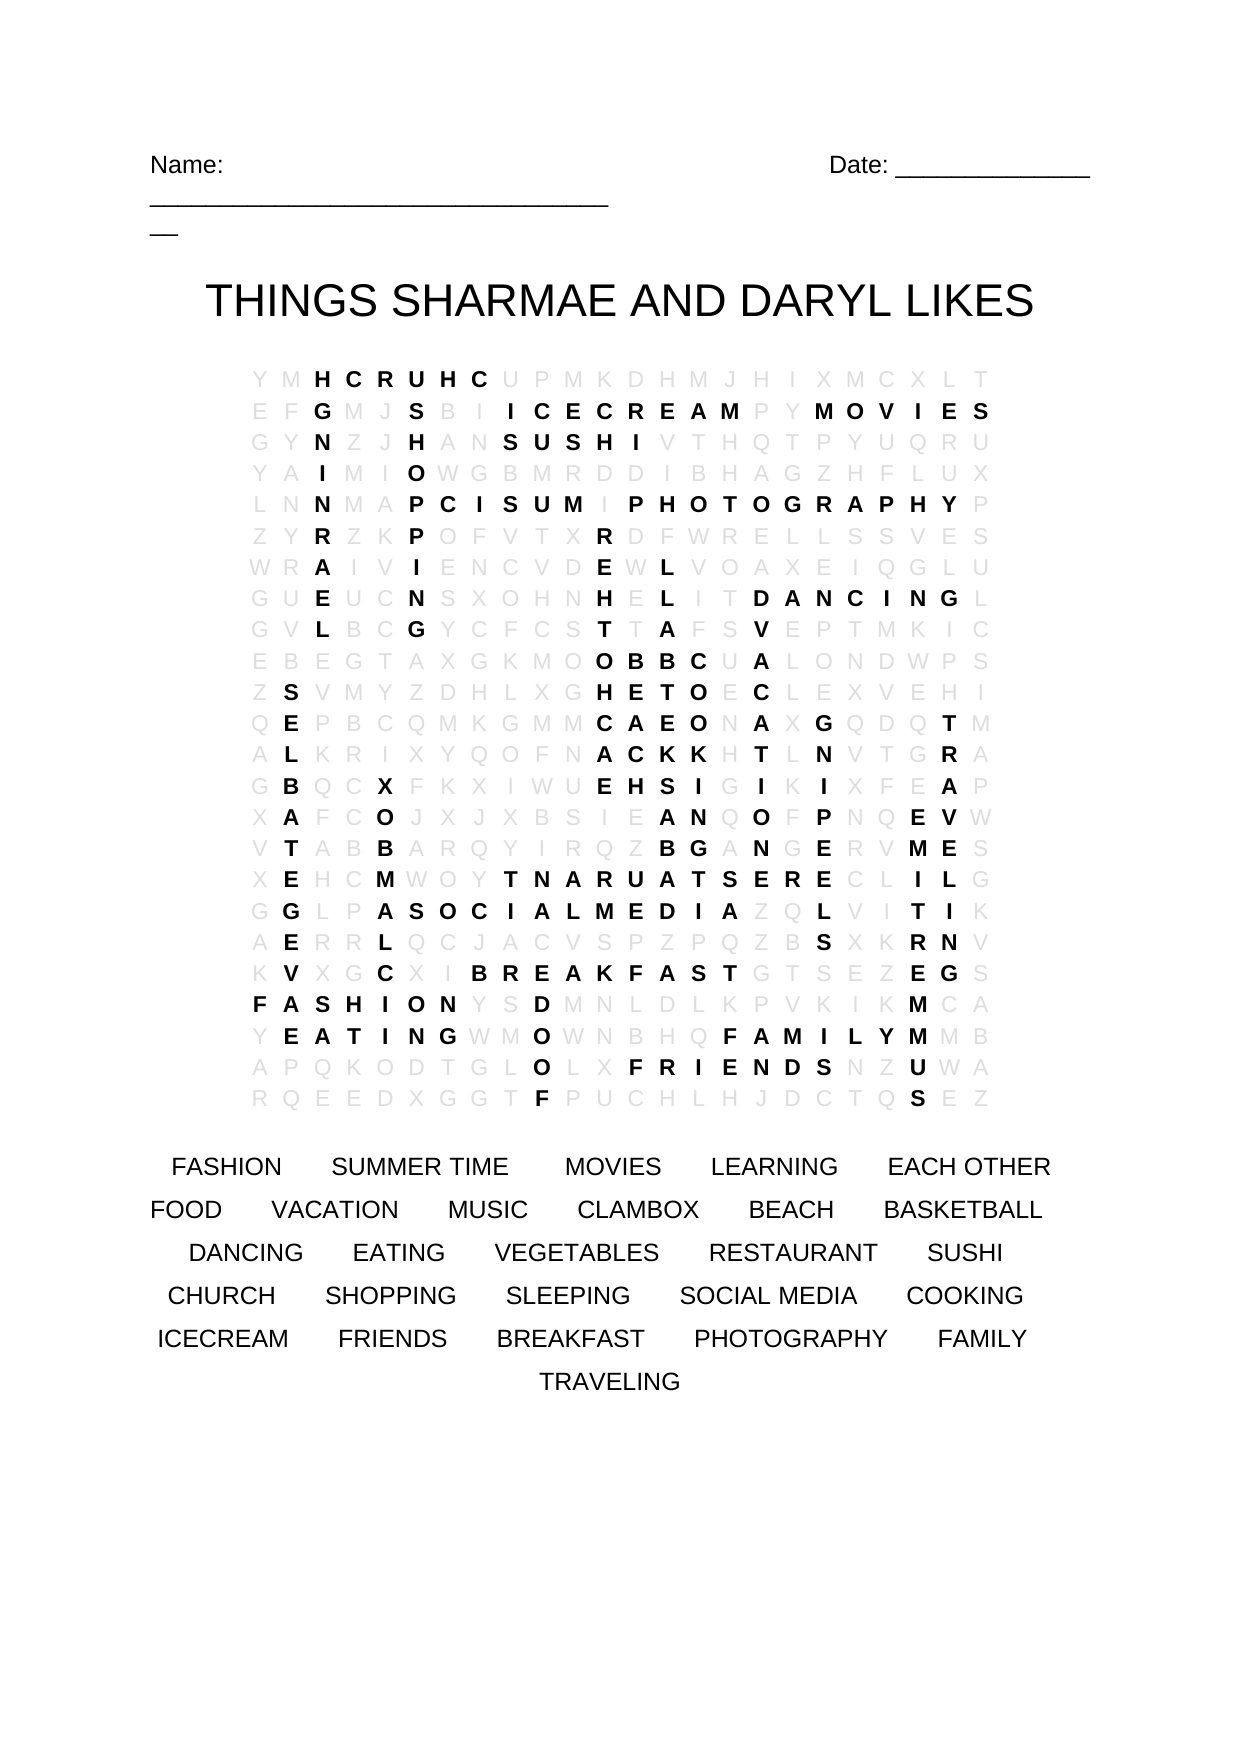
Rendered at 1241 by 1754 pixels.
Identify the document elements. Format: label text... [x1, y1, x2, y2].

table_cell R [934, 739, 965, 770]
table_cell P [401, 489, 432, 520]
table_cell G [808, 708, 839, 739]
table_cell X [401, 1083, 432, 1114]
table_cell U [558, 770, 589, 801]
table_cell S [401, 895, 432, 926]
table_cell Q [275, 1083, 307, 1114]
table_cell A [714, 833, 745, 864]
table_cell I [683, 583, 714, 614]
table_cell G [432, 1020, 463, 1051]
table_cell I [307, 458, 338, 489]
table_cell Y [777, 395, 808, 426]
table_cell U [620, 864, 651, 895]
table_cell M [558, 489, 589, 520]
table_cell I [934, 895, 965, 926]
table_header H [651, 364, 683, 395]
table_header U [495, 364, 526, 395]
table_cell T [369, 645, 401, 676]
table_cell E [307, 1083, 338, 1114]
table_cell J [369, 426, 401, 458]
table_cell Z [620, 833, 651, 864]
table_cell T [589, 614, 620, 645]
table_cell M [777, 1020, 808, 1051]
table_cell K [432, 770, 463, 801]
table_cell V [902, 520, 933, 551]
table_cell D [620, 520, 651, 551]
table_cell X [495, 801, 526, 833]
table_cell P [401, 520, 432, 551]
table_cell I [651, 458, 683, 489]
table_cell N [526, 864, 557, 895]
table_cell T [840, 1083, 871, 1114]
table_cell G [244, 614, 275, 645]
table_cell Z [745, 926, 777, 958]
table_cell E [745, 520, 777, 551]
table_cell P [745, 989, 777, 1020]
table_cell L [307, 614, 338, 645]
table_cell M [338, 458, 369, 489]
table_cell Q [401, 926, 432, 958]
table_cell R [840, 833, 871, 864]
table_cell A [401, 833, 432, 864]
table_cell R [589, 520, 620, 551]
table_cell T [871, 739, 902, 770]
table_cell N [464, 551, 495, 583]
table_cell L [495, 1051, 526, 1083]
table_header X [808, 364, 839, 395]
table_cell L [808, 895, 839, 926]
table_cell I [620, 426, 651, 458]
table_cell W [902, 645, 933, 676]
table_cell H [464, 676, 495, 708]
table_cell F [620, 958, 651, 989]
table_cell Y [275, 520, 307, 551]
table_cell R [432, 833, 463, 864]
table_cell S [965, 958, 996, 989]
table_cell Y [369, 676, 401, 708]
table_cell A [432, 426, 463, 458]
table_cell Q [307, 770, 338, 801]
table_cell M [871, 614, 902, 645]
table_cell X [307, 958, 338, 989]
table_cell E [902, 958, 933, 989]
table_cell B [275, 645, 307, 676]
table_cell T [651, 676, 683, 708]
table_header C [464, 364, 495, 395]
table_cell E [620, 801, 651, 833]
table_cell D [369, 1083, 401, 1114]
table_cell C [369, 708, 401, 739]
table_header C [871, 364, 902, 395]
table_cell V [369, 551, 401, 583]
table_cell S [683, 958, 714, 989]
table_cell F [526, 1083, 557, 1114]
table_cell K [464, 708, 495, 739]
table_header X [902, 364, 933, 395]
table_cell H [620, 770, 651, 801]
table_cell I [338, 551, 369, 583]
table_cell P [965, 770, 996, 801]
table_cell E [620, 676, 651, 708]
table_cell X [464, 770, 495, 801]
table_cell V [558, 926, 589, 958]
table_cell L [965, 583, 996, 614]
table_cell W [432, 458, 463, 489]
table_cell S [714, 614, 745, 645]
table_cell Q [244, 708, 275, 739]
table_cell M [369, 864, 401, 895]
table_cell H [651, 489, 683, 520]
table_cell T [495, 864, 526, 895]
table_cell S [808, 1051, 839, 1083]
table_cell H [840, 458, 871, 489]
table_cell P [307, 708, 338, 739]
table_cell D [620, 458, 651, 489]
table_cell G [307, 395, 338, 426]
table_cell E [275, 926, 307, 958]
table_cell B [620, 645, 651, 676]
table_cell O [808, 645, 839, 676]
table_cell G [714, 770, 745, 801]
table_cell G [401, 614, 432, 645]
table_cell F [495, 614, 526, 645]
table_cell K [808, 989, 839, 1020]
table_cell F [683, 614, 714, 645]
table_cell C [338, 801, 369, 833]
table_cell D [558, 551, 589, 583]
table_cell Z [651, 926, 683, 958]
table_cell B [965, 1020, 996, 1051]
table_cell X [777, 551, 808, 583]
table_cell I [369, 739, 401, 770]
table_cell A [275, 801, 307, 833]
table_cell D [871, 708, 902, 739]
table_cell U [275, 583, 307, 614]
table_cell V [275, 614, 307, 645]
table_cell E [275, 864, 307, 895]
table_cell N [558, 739, 589, 770]
table_cell T [683, 864, 714, 895]
table_cell N [558, 583, 589, 614]
table_cell H [934, 676, 965, 708]
table_cell N [840, 645, 871, 676]
table_cell X [526, 676, 557, 708]
table_cell G [338, 958, 369, 989]
table_cell E [934, 395, 965, 426]
table_cell B [338, 614, 369, 645]
table_cell E [651, 708, 683, 739]
table_cell C [526, 926, 557, 958]
table_header Date: ______________ [620, 150, 1090, 274]
table_cell T [714, 489, 745, 520]
table_cell I [589, 801, 620, 833]
table_cell S [871, 520, 902, 551]
table_cell A [651, 614, 683, 645]
table_cell Z [745, 895, 777, 926]
table_cell R [558, 833, 589, 864]
table_cell H [714, 458, 745, 489]
table_cell C [526, 395, 557, 426]
table_cell M [589, 895, 620, 926]
table_cell F [307, 801, 338, 833]
table_cell X [840, 926, 871, 958]
table_cell Z [338, 426, 369, 458]
table_cell B [777, 926, 808, 958]
table_cell S [965, 833, 996, 864]
table_cell B [683, 458, 714, 489]
table_cell Z [965, 1083, 996, 1114]
table_cell M [338, 489, 369, 520]
table_cell C [589, 708, 620, 739]
table_cell I [871, 583, 902, 614]
table_cell D [777, 1083, 808, 1114]
table_cell U [902, 1051, 933, 1083]
table_header H [745, 364, 777, 395]
table_cell L [651, 583, 683, 614]
table_cell E [808, 676, 839, 708]
table_cell S [965, 395, 996, 426]
table_cell A [401, 645, 432, 676]
table_cell A [620, 708, 651, 739]
table_cell X [777, 708, 808, 739]
table_cell O [840, 395, 871, 426]
table_cell Y [275, 426, 307, 458]
table_cell E [808, 551, 839, 583]
table_cell R [777, 864, 808, 895]
table_cell G [965, 864, 996, 895]
table_cell N [745, 1051, 777, 1083]
table_cell E [902, 801, 933, 833]
table_cell O [526, 1051, 557, 1083]
table_cell V [495, 520, 526, 551]
table_cell S [651, 770, 683, 801]
table_cell V [871, 395, 902, 426]
table_cell E [714, 676, 745, 708]
table_cell G [244, 770, 275, 801]
table_cell S [495, 489, 526, 520]
table_cell Q [840, 708, 871, 739]
table_cell G [338, 645, 369, 676]
table_cell E [934, 833, 965, 864]
table_cell Q [589, 833, 620, 864]
table_cell S [275, 676, 307, 708]
table_cell Q [714, 926, 745, 958]
table_cell M [558, 989, 589, 1020]
table_cell X [965, 458, 996, 489]
table_cell S [495, 426, 526, 458]
table_cell N [401, 1020, 432, 1051]
table_cell G [275, 895, 307, 926]
table_cell L [871, 864, 902, 895]
table_cell V [651, 426, 683, 458]
table_header H [307, 364, 338, 395]
table_cell B [464, 958, 495, 989]
table_cell Q [307, 1051, 338, 1083]
table_cell W [965, 801, 996, 833]
table_cell I [369, 1020, 401, 1051]
table_cell M [714, 395, 745, 426]
table_cell I [464, 489, 495, 520]
table_cell L [808, 520, 839, 551]
table_cell Q [902, 426, 933, 458]
table_cell G [777, 489, 808, 520]
table_cell A [275, 989, 307, 1020]
table_cell O [401, 458, 432, 489]
table_cell H [651, 1083, 683, 1114]
table_cell V [307, 676, 338, 708]
table_cell H [714, 426, 745, 458]
table_cell V [840, 895, 871, 926]
table_cell X [589, 1051, 620, 1083]
table_cell H [307, 864, 338, 895]
table_cell R [558, 458, 589, 489]
table_cell V [683, 551, 714, 583]
table_cell D [871, 645, 902, 676]
table_cell X [432, 645, 463, 676]
table_cell S [307, 989, 338, 1020]
table_cell C [808, 1083, 839, 1114]
table_cell I [683, 770, 714, 801]
table_cell P [338, 895, 369, 926]
table_cell F [464, 520, 495, 551]
table_cell F [620, 1051, 651, 1083]
table_cell A [307, 551, 338, 583]
table_cell O [745, 801, 777, 833]
table_cell D [651, 895, 683, 926]
table_cell M [338, 676, 369, 708]
table_cell W [526, 770, 557, 801]
table_cell M [808, 395, 839, 426]
table_cell D [777, 1051, 808, 1083]
table_cell O [401, 989, 432, 1020]
table_cell A [307, 1020, 338, 1051]
table_cell T [526, 520, 557, 551]
table_cell P [620, 489, 651, 520]
table_cell B [338, 708, 369, 739]
table_cell Y [464, 989, 495, 1020]
table_cell I [808, 770, 839, 801]
table_header J [714, 364, 745, 395]
table_header U [401, 364, 432, 395]
table_cell R [589, 864, 620, 895]
table_cell P [965, 489, 996, 520]
table_cell R [275, 551, 307, 583]
table_cell F [651, 520, 683, 551]
table_cell R [902, 926, 933, 958]
table_cell V [244, 833, 275, 864]
table_cell G [464, 458, 495, 489]
table_cell A [275, 458, 307, 489]
table_cell L [651, 551, 683, 583]
table_cell O [683, 676, 714, 708]
table_cell W [683, 520, 714, 551]
table_header Y [244, 364, 275, 395]
table_cell I [432, 958, 463, 989]
table_cell W [620, 551, 651, 583]
table_cell H [651, 1020, 683, 1051]
table_cell L [558, 895, 589, 926]
table_cell H [589, 676, 620, 708]
table_cell D [401, 1051, 432, 1083]
table_cell V [745, 614, 777, 645]
table_cell F [526, 739, 557, 770]
table_cell Q [871, 551, 902, 583]
title THINGS SHARMAE AND DARYL LIKES [150, 274, 1090, 326]
table_cell O [683, 489, 714, 520]
table_cell P [745, 395, 777, 426]
table_cell A [683, 395, 714, 426]
table_cell I [464, 395, 495, 426]
table_cell G [902, 739, 933, 770]
table_cell G [244, 583, 275, 614]
table_cell I [589, 489, 620, 520]
table_cell F [714, 1020, 745, 1051]
table_cell Q [401, 708, 432, 739]
table_cell A [840, 489, 871, 520]
table_cell P [808, 801, 839, 833]
table_cell C [338, 770, 369, 801]
table_cell H [589, 426, 620, 458]
table_cell Y [464, 864, 495, 895]
table_cell E [777, 614, 808, 645]
table_cell C [369, 958, 401, 989]
table_cell B [620, 1020, 651, 1051]
table_cell S [495, 989, 526, 1020]
table_cell G [464, 1083, 495, 1114]
table_cell R [495, 958, 526, 989]
table_cell L [275, 739, 307, 770]
table_cell E [934, 520, 965, 551]
table_cell G [934, 583, 965, 614]
table_cell L [558, 1051, 589, 1083]
table_cell I [902, 395, 933, 426]
table_header H [432, 364, 463, 395]
table_cell I [369, 458, 401, 489]
table_cell G [464, 645, 495, 676]
table_cell N [401, 583, 432, 614]
table_cell F [401, 770, 432, 801]
table_cell M [902, 989, 933, 1020]
table_cell A [965, 1051, 996, 1083]
table_cell S [558, 426, 589, 458]
table_cell F [777, 801, 808, 833]
table_cell H [401, 426, 432, 458]
table_cell T [777, 958, 808, 989]
table_cell E [902, 770, 933, 801]
table_cell L [683, 989, 714, 1020]
table_cell E [808, 864, 839, 895]
table_cell L [934, 864, 965, 895]
table_cell K [683, 739, 714, 770]
table_cell A [777, 583, 808, 614]
table_cell M [902, 833, 933, 864]
table_cell A [244, 1051, 275, 1083]
table_cell U [965, 426, 996, 458]
table_cell W [401, 864, 432, 895]
table_cell E [934, 1083, 965, 1114]
table_cell S [401, 395, 432, 426]
table_cell V [871, 833, 902, 864]
table_cell C [620, 1083, 651, 1114]
table_header M [840, 364, 871, 395]
table_cell T [777, 426, 808, 458]
table_cell P [620, 926, 651, 958]
table_cell Q [777, 895, 808, 926]
table_cell L [934, 551, 965, 583]
table_cell J [369, 395, 401, 426]
table_cell V [840, 739, 871, 770]
table_cell A [651, 958, 683, 989]
table_cell E [432, 551, 463, 583]
table_cell A [369, 489, 401, 520]
table_cell R [338, 739, 369, 770]
table_cell T [275, 833, 307, 864]
table_cell E [620, 895, 651, 926]
table_cell N [589, 1020, 620, 1051]
table_cell K [777, 770, 808, 801]
table_cell Q [714, 801, 745, 833]
table_cell E [307, 583, 338, 614]
table_cell Q [464, 833, 495, 864]
table_cell N [589, 989, 620, 1020]
table_header M [683, 364, 714, 395]
table_cell B [275, 770, 307, 801]
table_cell G [558, 676, 589, 708]
table_cell A [307, 833, 338, 864]
table_cell W [934, 1051, 965, 1083]
table_cell C [683, 645, 714, 676]
table_cell C [840, 864, 871, 895]
table_cell O [745, 489, 777, 520]
table_cell E [244, 645, 275, 676]
table_header L [934, 364, 965, 395]
table_cell F [275, 395, 307, 426]
table_cell A [589, 739, 620, 770]
table_cell Y [495, 833, 526, 864]
table_cell W [464, 1020, 495, 1051]
table_cell J [464, 801, 495, 833]
table_cell H [902, 489, 933, 520]
table_cell P [934, 645, 965, 676]
table_cell E [840, 958, 871, 989]
table_cell I [745, 770, 777, 801]
table_cell N [902, 583, 933, 614]
table_cell Q [902, 708, 933, 739]
table_cell E [589, 551, 620, 583]
table_cell O [369, 801, 401, 833]
table_cell Y [244, 1020, 275, 1051]
table_cell T [714, 958, 745, 989]
table_cell A [965, 989, 996, 1020]
table_cell S [714, 864, 745, 895]
table_cell E [307, 645, 338, 676]
table_cell Y [840, 426, 871, 458]
table_cell M [526, 708, 557, 739]
table_cell O [526, 1020, 557, 1051]
table_cell A [651, 801, 683, 833]
table_cell T [338, 1020, 369, 1051]
table_cell D [526, 989, 557, 1020]
table_cell G [495, 708, 526, 739]
table_cell E [745, 864, 777, 895]
table_cell Z [871, 1051, 902, 1083]
table_cell R [934, 426, 965, 458]
table_cell G [777, 833, 808, 864]
table_cell R [714, 520, 745, 551]
table_cell K [338, 1051, 369, 1083]
table_cell D [589, 458, 620, 489]
table_cell U [934, 458, 965, 489]
table_cell C [432, 926, 463, 958]
table_cell I [495, 770, 526, 801]
table_cell X [244, 864, 275, 895]
table_cell V [965, 926, 996, 958]
table_cell A [745, 1020, 777, 1051]
table_header M [275, 364, 307, 395]
table_cell E [808, 833, 839, 864]
table_cell H [714, 1083, 745, 1114]
table_cell X [558, 520, 589, 551]
table_cell V [871, 676, 902, 708]
table_cell I [840, 989, 871, 1020]
table_cell R [620, 395, 651, 426]
table_cell B [338, 833, 369, 864]
table_cell A [745, 708, 777, 739]
table_cell I [902, 864, 933, 895]
table_cell T [432, 1051, 463, 1083]
table_cell A [244, 926, 275, 958]
table_cell T [840, 614, 871, 645]
table_cell Z [338, 520, 369, 551]
table_cell Y [934, 489, 965, 520]
table_cell R [808, 489, 839, 520]
table_cell X [840, 676, 871, 708]
table_cell I [369, 989, 401, 1020]
table_cell C [934, 989, 965, 1020]
table_cell Y [432, 739, 463, 770]
table_header I [777, 364, 808, 395]
table_cell A [745, 458, 777, 489]
table_cell N [808, 739, 839, 770]
table_cell T [683, 426, 714, 458]
table_cell N [307, 489, 338, 520]
table_cell B [651, 833, 683, 864]
table_cell P [808, 426, 839, 458]
table_cell M [902, 1020, 933, 1051]
table_cell C [369, 583, 401, 614]
table_cell I [840, 551, 871, 583]
table_cell R [307, 520, 338, 551]
table_cell N [307, 426, 338, 458]
table_cell V [526, 551, 557, 583]
table_cell C [432, 489, 463, 520]
table_cell D [651, 989, 683, 1020]
table_cell K [714, 989, 745, 1020]
table_cell T [934, 708, 965, 739]
table_cell D [745, 583, 777, 614]
table_cell M [558, 708, 589, 739]
table_cell S [558, 614, 589, 645]
table_cell G [745, 958, 777, 989]
table_cell X [464, 583, 495, 614]
table_cell O [495, 583, 526, 614]
table_cell C [526, 614, 557, 645]
table_cell S [589, 926, 620, 958]
table_header K [589, 364, 620, 395]
table_cell I [495, 395, 526, 426]
table_cell L [840, 1020, 871, 1051]
table_cell G [244, 426, 275, 458]
table_cell E [589, 770, 620, 801]
table_cell T [745, 739, 777, 770]
table_cell Y [871, 1020, 902, 1051]
table_cell G [432, 1083, 463, 1114]
table_cell K [369, 520, 401, 551]
table_cell E [275, 1020, 307, 1051]
table_cell A [558, 864, 589, 895]
table_cell C [338, 864, 369, 895]
table_cell H [526, 583, 557, 614]
table_cell R [651, 1051, 683, 1083]
table_cell E [338, 1083, 369, 1114]
table_cell T [620, 614, 651, 645]
table_cell I [683, 895, 714, 926]
table_cell P [683, 926, 714, 958]
table_cell U [526, 489, 557, 520]
table_cell M [934, 1020, 965, 1051]
table_cell E [620, 583, 651, 614]
table_cell N [745, 833, 777, 864]
table_cell F [244, 989, 275, 1020]
table_cell Q [745, 426, 777, 458]
table_cell M [432, 708, 463, 739]
table_cell E [558, 395, 589, 426]
table_header Name: ___________________________________ [150, 150, 620, 274]
table_cell Q [871, 801, 902, 833]
table_cell Z [244, 520, 275, 551]
table_cell K [871, 926, 902, 958]
table_cell O [714, 551, 745, 583]
table_cell E [275, 708, 307, 739]
table_cell U [965, 551, 996, 583]
table_cell O [558, 645, 589, 676]
table_cell N [275, 489, 307, 520]
table_cell L [683, 1083, 714, 1114]
table_cell O [369, 1051, 401, 1083]
table_cell A [495, 926, 526, 958]
table_cell M [495, 1020, 526, 1051]
table_cell A [244, 739, 275, 770]
table_cell N [464, 426, 495, 458]
table_cell N [808, 583, 839, 614]
table_cell L [777, 520, 808, 551]
table_cell J [745, 1083, 777, 1114]
table_cell A [651, 864, 683, 895]
table_cell T [714, 583, 745, 614]
table_header C [338, 364, 369, 395]
table_cell B [495, 458, 526, 489]
table_cell N [432, 989, 463, 1020]
table_cell K [244, 958, 275, 989]
table_cell K [871, 989, 902, 1020]
table_cell R [338, 926, 369, 958]
table_header T [965, 364, 996, 395]
table_cell P [558, 1083, 589, 1114]
table_cell X [432, 801, 463, 833]
table_cell G [244, 895, 275, 926]
table_cell E [526, 958, 557, 989]
table_cell J [464, 926, 495, 958]
table_cell S [808, 926, 839, 958]
table_cell R [244, 1083, 275, 1114]
table_cell I [965, 676, 996, 708]
table_cell O [589, 645, 620, 676]
table_cell I [871, 895, 902, 926]
table_cell T [495, 1083, 526, 1114]
table_cell X [369, 770, 401, 801]
table_cell V [934, 801, 965, 833]
table_header R [369, 364, 401, 395]
table_cell C [464, 895, 495, 926]
table_cell L [307, 895, 338, 926]
table_cell S [558, 801, 589, 833]
table_cell B [651, 645, 683, 676]
table_cell L [777, 645, 808, 676]
table_cell X [401, 958, 432, 989]
table_cell F [871, 770, 902, 801]
table_cell K [965, 895, 996, 926]
table_cell O [495, 739, 526, 770]
table_cell O [683, 708, 714, 739]
table_cell K [902, 614, 933, 645]
table_cell A [965, 739, 996, 770]
table_cell I [526, 833, 557, 864]
table_cell A [934, 770, 965, 801]
table_cell T [902, 895, 933, 926]
table_cell H [338, 989, 369, 1020]
table_cell A [526, 895, 557, 926]
table_cell N [714, 708, 745, 739]
table_cell C [745, 676, 777, 708]
table_cell I [808, 1020, 839, 1051]
table_cell N [934, 926, 965, 958]
table_cell G [902, 551, 933, 583]
table_cell H [714, 739, 745, 770]
table_cell Y [432, 614, 463, 645]
table_cell L [369, 926, 401, 958]
table_cell K [589, 958, 620, 989]
table_cell C [620, 739, 651, 770]
table_header D [620, 364, 651, 395]
table_cell G [777, 458, 808, 489]
table_cell M [338, 395, 369, 426]
table_cell C [589, 395, 620, 426]
table_cell C [840, 583, 871, 614]
table_cell M [526, 458, 557, 489]
table_cell W [558, 1020, 589, 1051]
table_cell B [432, 395, 463, 426]
table_header P [526, 364, 557, 395]
table_cell F [871, 458, 902, 489]
table_cell E [714, 1051, 745, 1083]
table_cell C [965, 614, 996, 645]
table_cell P [808, 614, 839, 645]
table_cell O [432, 520, 463, 551]
table_cell M [526, 645, 557, 676]
table_cell E [902, 676, 933, 708]
table_cell G [464, 1051, 495, 1083]
table_cell S [902, 1083, 933, 1114]
table_cell G [934, 958, 965, 989]
table_cell X [244, 801, 275, 833]
table_cell I [401, 551, 432, 583]
table_cell L [777, 676, 808, 708]
table_cell S [965, 645, 996, 676]
table_cell U [714, 645, 745, 676]
table_cell Z [808, 458, 839, 489]
table_cell A [745, 551, 777, 583]
table_cell I [683, 1051, 714, 1083]
table_cell B [526, 801, 557, 833]
table_cell S [965, 520, 996, 551]
table_cell E [244, 395, 275, 426]
table_cell L [495, 676, 526, 708]
table_cell K [651, 739, 683, 770]
table_cell G [683, 833, 714, 864]
table_cell P [275, 1051, 307, 1083]
table_cell U [338, 583, 369, 614]
text FASHION SUMMER TIME MOVIES LEARNING EACH OTHER FOOD VACATION MUSIC CLAMBOX BEACH BASKETBALL DANCING EATING VEGETABLES RESTAURANT SUSHI CHURCH SHOPPING SLEEPING SOCIAL MEDIA COOKING ICECREAM FRIENDS BREAKFAST PHOTOGRAPHY FAMILY TRAVELING [150, 1151, 1090, 1396]
table_cell I [934, 614, 965, 645]
table_cell O [432, 895, 463, 926]
table_cell R [307, 926, 338, 958]
table_cell N [840, 1051, 871, 1083]
table_cell C [464, 614, 495, 645]
table_cell I [495, 895, 526, 926]
table_cell S [808, 958, 839, 989]
table_cell Q [464, 739, 495, 770]
table_cell U [589, 1083, 620, 1114]
table_cell U [871, 426, 902, 458]
table_cell S [432, 583, 463, 614]
table_cell H [589, 583, 620, 614]
table_cell C [369, 614, 401, 645]
table_cell X [401, 739, 432, 770]
table_cell A [558, 958, 589, 989]
table_cell Z [244, 676, 275, 708]
table_cell Q [683, 1020, 714, 1051]
table_cell N [840, 801, 871, 833]
table_cell C [495, 551, 526, 583]
table_cell V [777, 989, 808, 1020]
table_cell V [275, 958, 307, 989]
table_cell N [683, 801, 714, 833]
table_cell K [307, 739, 338, 770]
table_cell L [244, 489, 275, 520]
table_cell Z [871, 958, 902, 989]
table_cell E [651, 395, 683, 426]
table_cell L [902, 458, 933, 489]
table_cell A [714, 895, 745, 926]
table_cell A [369, 895, 401, 926]
table_cell Z [401, 676, 432, 708]
table_cell Q [871, 1083, 902, 1114]
table_cell M [965, 708, 996, 739]
table_cell K [495, 645, 526, 676]
table_cell L [620, 989, 651, 1020]
table_header M [558, 364, 589, 395]
table_cell O [432, 864, 463, 895]
table_cell Y [244, 458, 275, 489]
table_cell B [369, 833, 401, 864]
table_cell W [244, 551, 275, 583]
table_cell A [745, 645, 777, 676]
table_cell J [401, 801, 432, 833]
table_cell L [777, 739, 808, 770]
table_cell U [526, 426, 557, 458]
table_cell D [432, 676, 463, 708]
table_cell P [871, 489, 902, 520]
table_cell S [840, 520, 871, 551]
table_cell X [840, 770, 871, 801]
